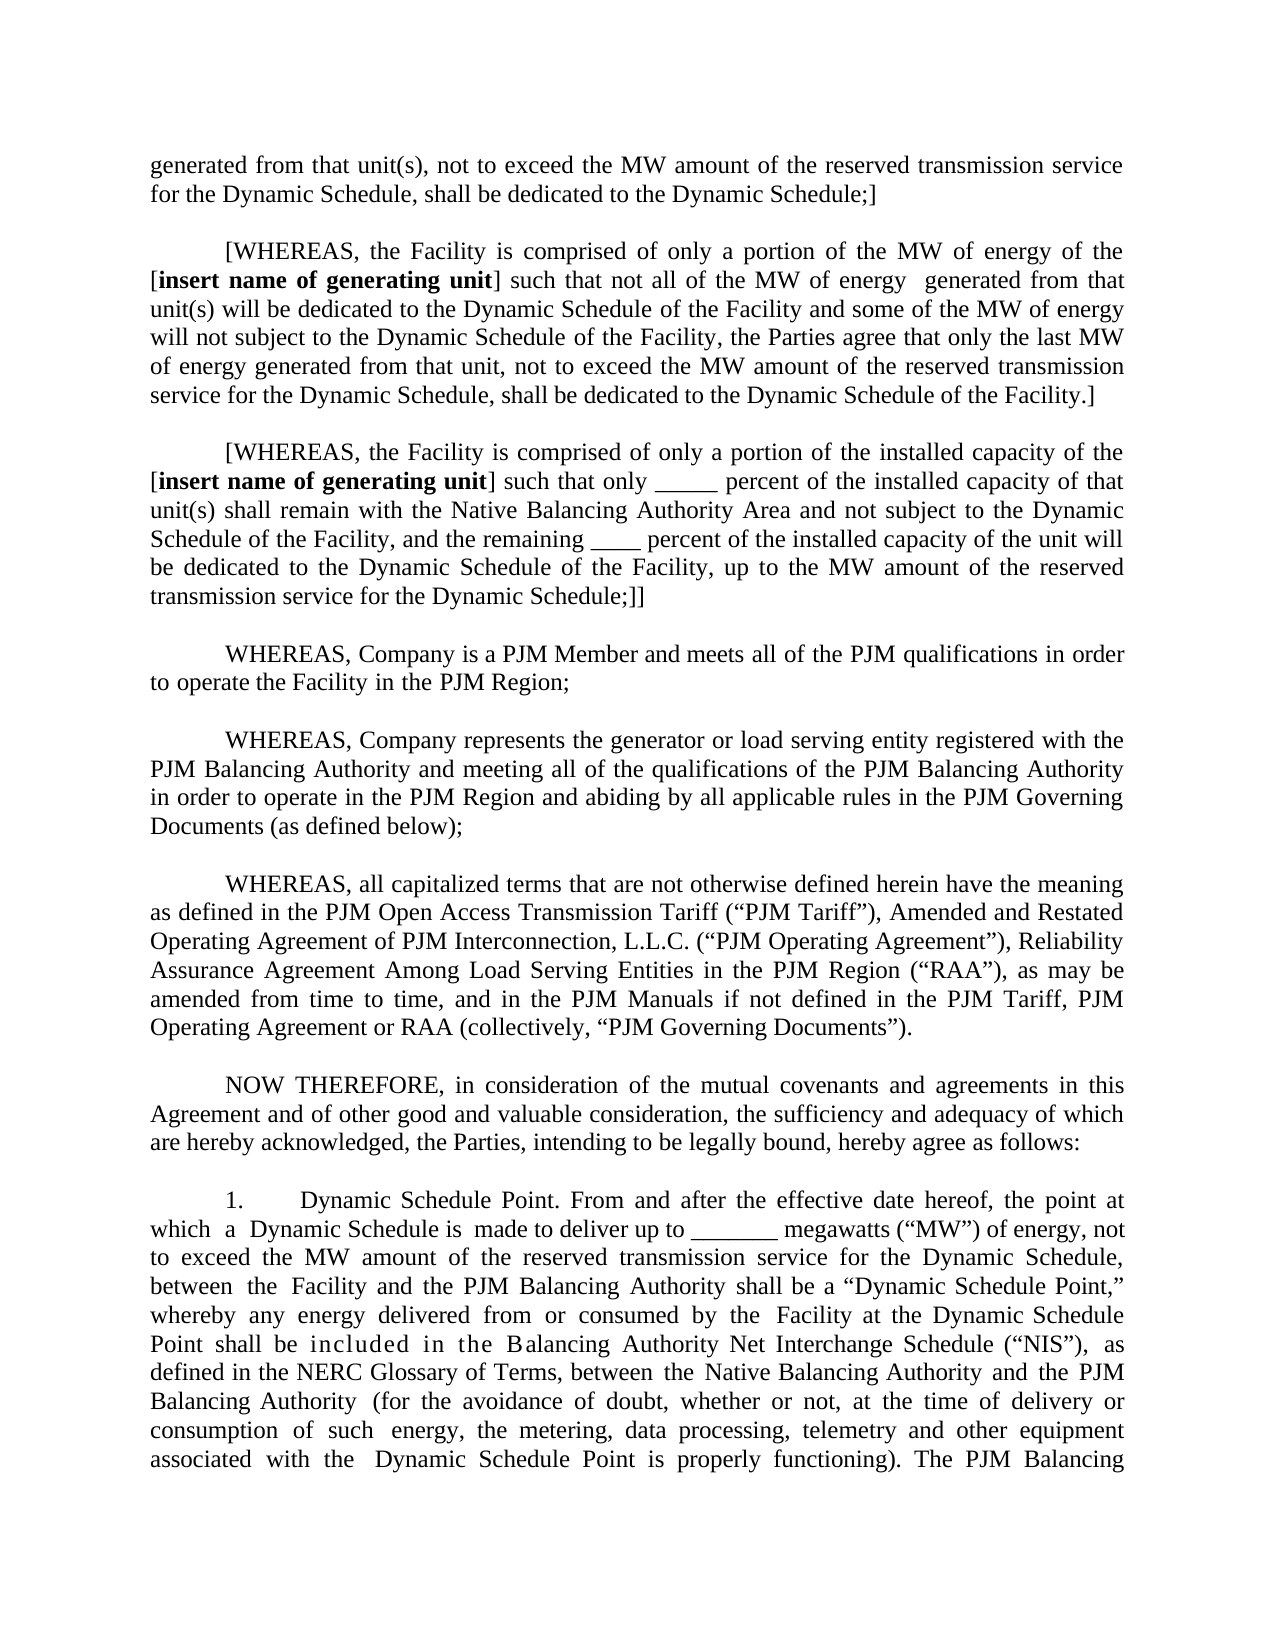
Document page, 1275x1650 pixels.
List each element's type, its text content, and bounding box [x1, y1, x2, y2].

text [150, 1185, 1125, 1472]
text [150, 150, 1125, 207]
text WHEREAS, Company is a PJM Member and meets all of the PJM qualifications in order to operate the Facility in the PJM Region; [150, 639, 1125, 696]
text [WHEREAS, the Facility is comprised of only a portion of the installed capacity of the [insert name of generating unit] such that only _____ percent of the installed capacity of that unit(s) shall remain with the Native Balancing Authority Area and not subject to the Dynamic Schedule of the Facility, and the remaining ____ percent of the installed capacity of the unit will be dedicated to the Dynamic Schedule of the Facility, up to the MW amount of the reserved transmission service for the Dynamic Schedule;]] [150, 437, 1125, 610]
text NOW THEREFORE, in consideration of the mutual covenants and agreements in this Agreement and of other good and valuable consideration, the sufficiency and adequacy of which are hereby acknowledged, the Parties, intending to be legally bound, hereby agree as follows: [150, 1070, 1125, 1156]
text WHEREAS, all capitalized terms that are not otherwise defined herein have the meaning as defined in the PJM Open Access Transmission Tariff (“PJM Tariff”), Amended and Restated Operating Agreement of PJM Interconnection, L.L.C. (“PJM Operating Agreement”), Reliability Assurance Agreement Among Load Serving Entities in the PJM Region (“RAA”), as may be amended from time to time, and in the PJM Manuals if not defined in the PJM Tariff, PJM Operating Agreement or RAA (collectively, “PJM Governing Documents”). [150, 869, 1125, 1041]
text [WHEREAS, the Facility is comprised of only a portion of the MW of energy of the [insert name of generating unit] such that not all of the MW of energy generated from that unit(s) will be dedicated to the Dynamic Schedule of the Facility and some of the MW of energy will not subject to the Dynamic Schedule of the Facility, the Parties agree that only the last MW of energy generated from that unit, not to exceed the MW amount of the reserved transmission service for the Dynamic Schedule, shall be dedicated to the Dynamic Schedule of the Facility.] [150, 236, 1125, 409]
text WHEREAS, Company represents the generator or load serving entity registered with the PJM Balancing Authority and meeting all of the qualifications of the PJM Balancing Authority in order to operate in the PJM Region and abiding by all applicable rules in the PJM Governing Documents (as defined below); [150, 725, 1125, 840]
